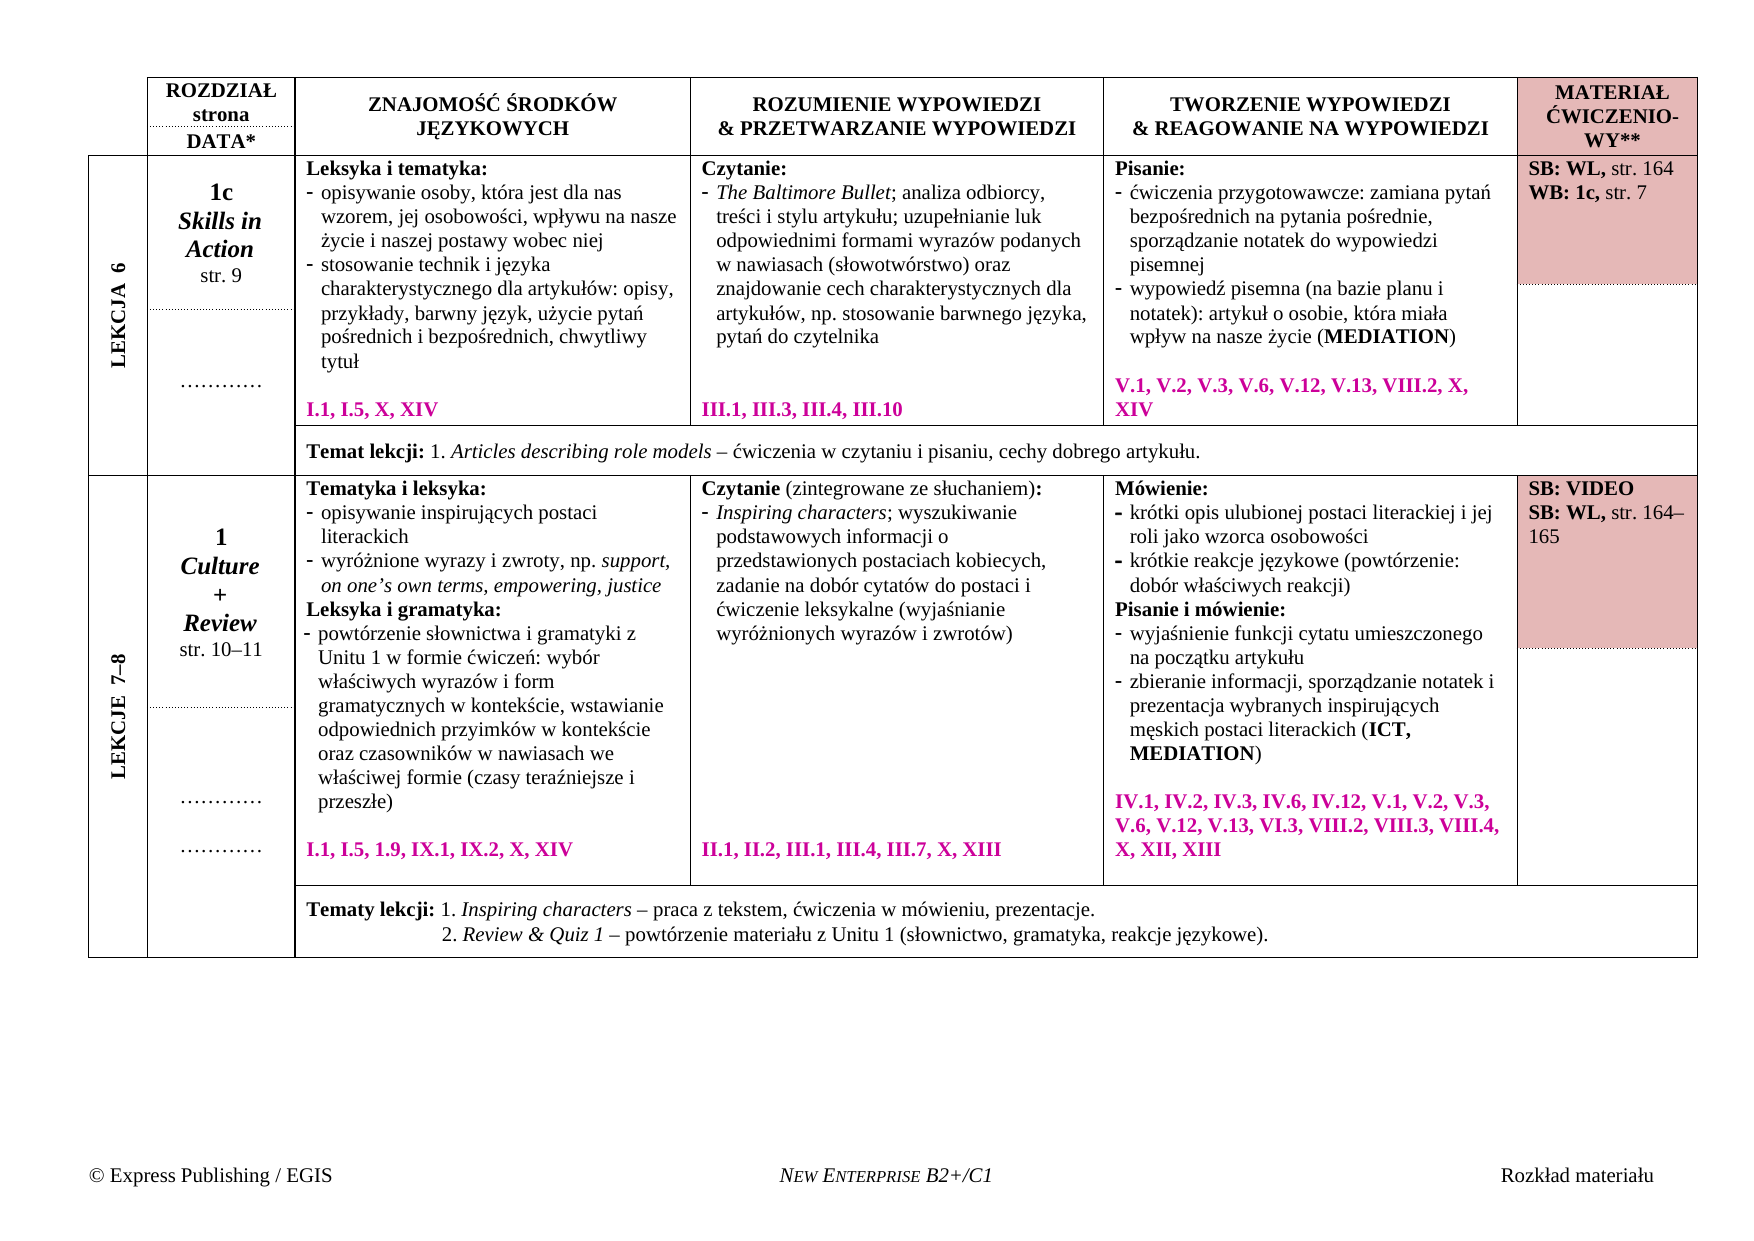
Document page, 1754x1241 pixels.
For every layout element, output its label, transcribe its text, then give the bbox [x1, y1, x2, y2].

table_header ROZUMIENIE WYPOWIEDZI & PRZETWARZANIE WYPOWIEDZI [691, 78, 1103, 155]
table_cell SB: VIDEO SB: WL, str. 164–165 [1518, 476, 1697, 648]
table_cell 1 Culture + Review str. 10–11 [148, 476, 294, 707]
table_header ROZDZIAŁ strona [148, 78, 294, 126]
table_cell Czytanie (zintegrowane ze słuchaniem): Inspiring characters; wyszukiwanie podstawowych informacji o przedstawionych postaciach kobiecych, zadanie na dobór cytatów do postaci i ćwiczenie leksykalne (wyjaśnianie wyróżnionych wyrazów i zwrotów) II.1, II.2, III.1, III.4, III.7, X, XIII [691, 476, 1103, 884]
table_cell LEKCJA 6 [89, 156, 147, 475]
table_cell Pisanie: ćwiczenia przygotowawcze: zamiana pytań bezpośrednich na pytania pośrednie, sporządzanie notatek do wypowiedzi pisemnej wypowiedź pisemna (na bazie planu i notatek): artykuł o osobie, która miała wpływ na nasze życie (MEDIATION) V.1, V.2, V.3, V.6, V.12, V.13, VIII.2, X, XIV [1104, 156, 1517, 425]
table_header TWORZENIE WYPOWIEDZI & REAGOWANIE NA WYPOWIEDZI [1104, 78, 1517, 155]
table_cell SB: WL, str. 164 WB: 1c, str. 7 [1518, 156, 1697, 284]
table_cell Czytanie: The Baltimore Bullet; analiza odbiorcy, treści i stylu artykułu; uzupełnianie luk odpowiednimi formami wyrazów podanych w nawiasach (słowotwórstwo) oraz znajdowanie cech charakterystycznych dla artykułów, np. stosowanie barwnego języka, pytań do czytelnika III.1, III.3, III.4, III.10 [691, 156, 1103, 425]
table_cell Temat lekcji: 1. Articles describing role models – ćwiczenia w czytaniu i pisaniu, cechy dobrego artykułu. [296, 426, 1697, 475]
table_cell ………… [148, 309, 294, 475]
table_cell 1c Skills in Action str. 9 [148, 156, 294, 308]
table_cell DATA* [148, 126, 294, 155]
table_cell ………… ………… [148, 707, 294, 957]
table_header ZNAJOMOŚĆ ŚRODKÓW JĘZYKOWYCH [296, 78, 690, 155]
table_header MATERIAŁ ĆWICZENIO-WY** [1518, 78, 1697, 155]
table_cell [1518, 284, 1697, 425]
table_cell Mówienie: krótki opis ulubionej postaci literackiej i jej roli jako wzorca osobowości krótkie reakcje językowe (powtórzenie: dobór właściwych reakcji) Pisanie i mówienie: wyjaśnienie funkcji cytatu umieszczonego na początku artykułu zbieranie informacji, sporządzanie notatek i prezentacja wybranych inspirujących męskich postaci literackich (ICT, MEDIATION) IV.1, IV.2, IV.3, IV.6, IV.12, V.1, V.2, V.3, V.6, V.12, V.13, VI.3, VIII.2, VIII.3, VIII.4, X, XII, XIII [1104, 476, 1517, 884]
table_cell Tematyka i leksyka: opisywanie inspirujących postaci literackich wyróżnione wyrazy i zwroty, np. support, on one’s own terms, empowering, justice Leksyka i gramatyka: powtórzenie słownictwa i gramatyki z Unitu 1 w formie ćwiczeń: wybór właściwych wyrazów i form gramatycznych w kontekście, wstawianie odpowiednich przyimków w kontekście oraz czasowników w nawiasach we właściwej formie (czasy teraźniejsze i przeszłe) I.1, I.5, 1.9, IX.1, IX.2, X, XIV [296, 476, 690, 884]
table_cell Tematy lekcji: 1. Inspiring characters – praca z tekstem, ćwiczenia w mówieniu, prezentacje. 2. Review & Quiz 1 – powtórzenie materiału z Unitu 1 (słownictwo, gramatyka, reakcje językowe). [296, 886, 1697, 957]
table_cell [1518, 648, 1697, 884]
table_cell LEKCJE 7–8 [89, 476, 147, 957]
table_cell Leksyka i tematyka: opisywanie osoby, która jest dla nas wzorem, jej osobowości, wpływu na nasze życie i naszej postawy wobec niej stosowanie technik i języka charakterystycznego dla artykułów: opisy, przykłady, barwny język, użycie pytań pośrednich i bezpośrednich, chwytliwy tytuł I.1, I.5, X, XIV [296, 156, 690, 425]
